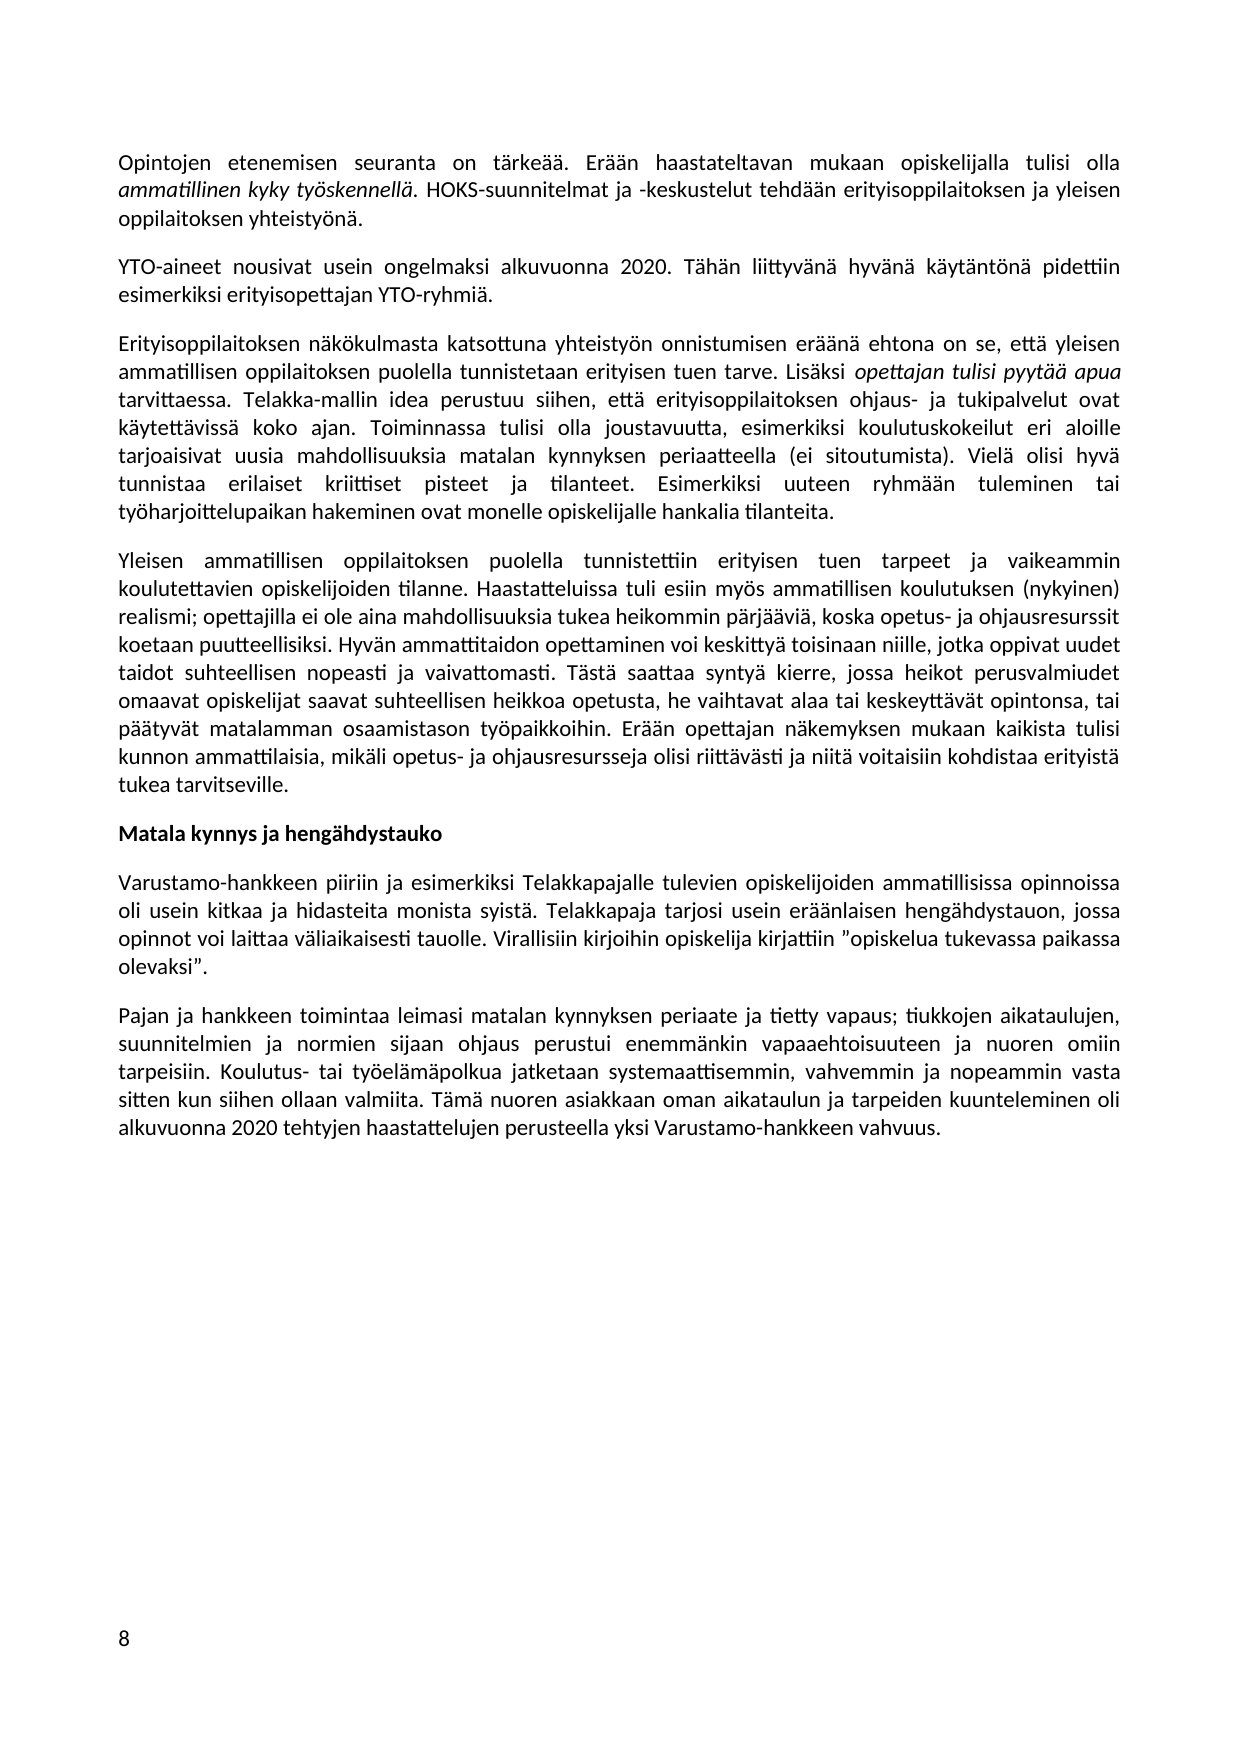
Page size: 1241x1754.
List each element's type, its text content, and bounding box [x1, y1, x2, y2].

text YTO-aineet nousivat usein ongelmaksi alkuvuonna 2020. Tähän liittyvänä hyvänä käytäntönä pidettiin esimerkiksi erityisopettajan YTO-ryhmiä. [118, 252, 1122, 308]
text Opintojen etenemisen seuranta on tärkeää. Erään haastateltavan mukaan opiskelijalla tulisi olla ammatillinen kyky työskennellä. HOKS-suunnitelmat ja -keskustelut tehdään erityisoppilaitoksen ja yleisen oppilaitoksen yhteistyönä. [118, 148, 1122, 232]
text Varustamo-hankkeen piiriin ja esimerkiksi Telakkapajalle tulevien opiskelijoiden ammatillisissa opinnoissa oli usein kitkaa ja hidasteita monista syistä. Telakkapaja tarjosi usein eräänlaisen hengähdystauon, jossa opinnot voi laittaa väliaikaisesti tauolle. Virallisiin kirjoihin opiskelija kirjattiin ”opiskelua tukevassa paikassa olevaksi”. [118, 868, 1122, 980]
text Matala kynnys ja hengähdystauko [118, 819, 1122, 847]
text Erityisoppilaitoksen näkökulmasta katsottuna yhteistyön onnistumisen eräänä ehtona on se, että yleisen ammatillisen oppilaitoksen puolella tunnistetaan erityisen tuen tarve. Lisäksi opettajan tulisi pyytää apua tarvittaessa. Telakka-mallin idea perustuu siihen, että erityisoppilaitoksen ohjaus- ja tukipalvelut ovat käytettävissä koko ajan. Toiminnassa tulisi olla joustavuutta, esimerkiksi koulutuskokeilut eri aloille tarjoaisivat uusia mahdollisuuksia matalan kynnyksen periaatteella (ei sitoutumista). Vielä olisi hyvä tunnistaa erilaiset kriittiset pisteet ja tilanteet. Esimerkiksi uuteen ryhmään tuleminen tai työharjoittelupaikan hakeminen ovat monelle opiskelijalle hankalia tilanteita. [118, 329, 1122, 526]
text Pajan ja hankkeen toimintaa leimasi matalan kynnyksen periaate ja tietty vapaus; tiukkojen aikataulujen, suunnitelmien ja normien sijaan ohjaus perustui enemmänkin vapaaehtoisuuteen ja nuoren omiin tarpeisiin. Koulutus- tai työelämäpolkua jatketaan systemaattisemmin, vahvemmin ja nopeammin vasta sitten kun siihen ollaan valmiita. Tämä nuoren asiakkaan oman aikataulun ja tarpeiden kuunteleminen oli alkuvuonna 2020 tehtyjen haastattelujen perusteella yksi Varustamo-hankkeen vahvuus. [118, 1001, 1122, 1141]
text Yleisen ammatillisen oppilaitoksen puolella tunnistettiin erityisen tuen tarpeet ja vaikeammin koulutettavien opiskelijoiden tilanne. Haastatteluissa tuli esiin myös ammatillisen koulutuksen (nykyinen) realismi; opettajilla ei ole aina mahdollisuuksia tukea heikommin pärjääviä, koska opetus- ja ohjausresurssit koetaan puutteellisiksi. Hyvän ammattitaidon opettaminen voi keskittyä toisinaan niille, jotka oppivat uudet taidot suhteellisen nopeasti ja vaivattomasti. Tästä saattaa syntyä kierre, jossa heikot perusvalmiudet omaavat opiskelijat saavat suhteellisen heikkoa opetusta, he vaihtavat alaa tai keskeyttävät opintonsa, tai päätyvät matalamman osaamistason työpaikkoihin. Erään opettajan näkemyksen mukaan kaikista tulisi kunnon ammattilaisia, mikäli opetus- ja ohjausresursseja olisi riittävästi ja niitä voitaisiin kohdistaa erityistä tukea tarvitseville. [118, 546, 1122, 798]
